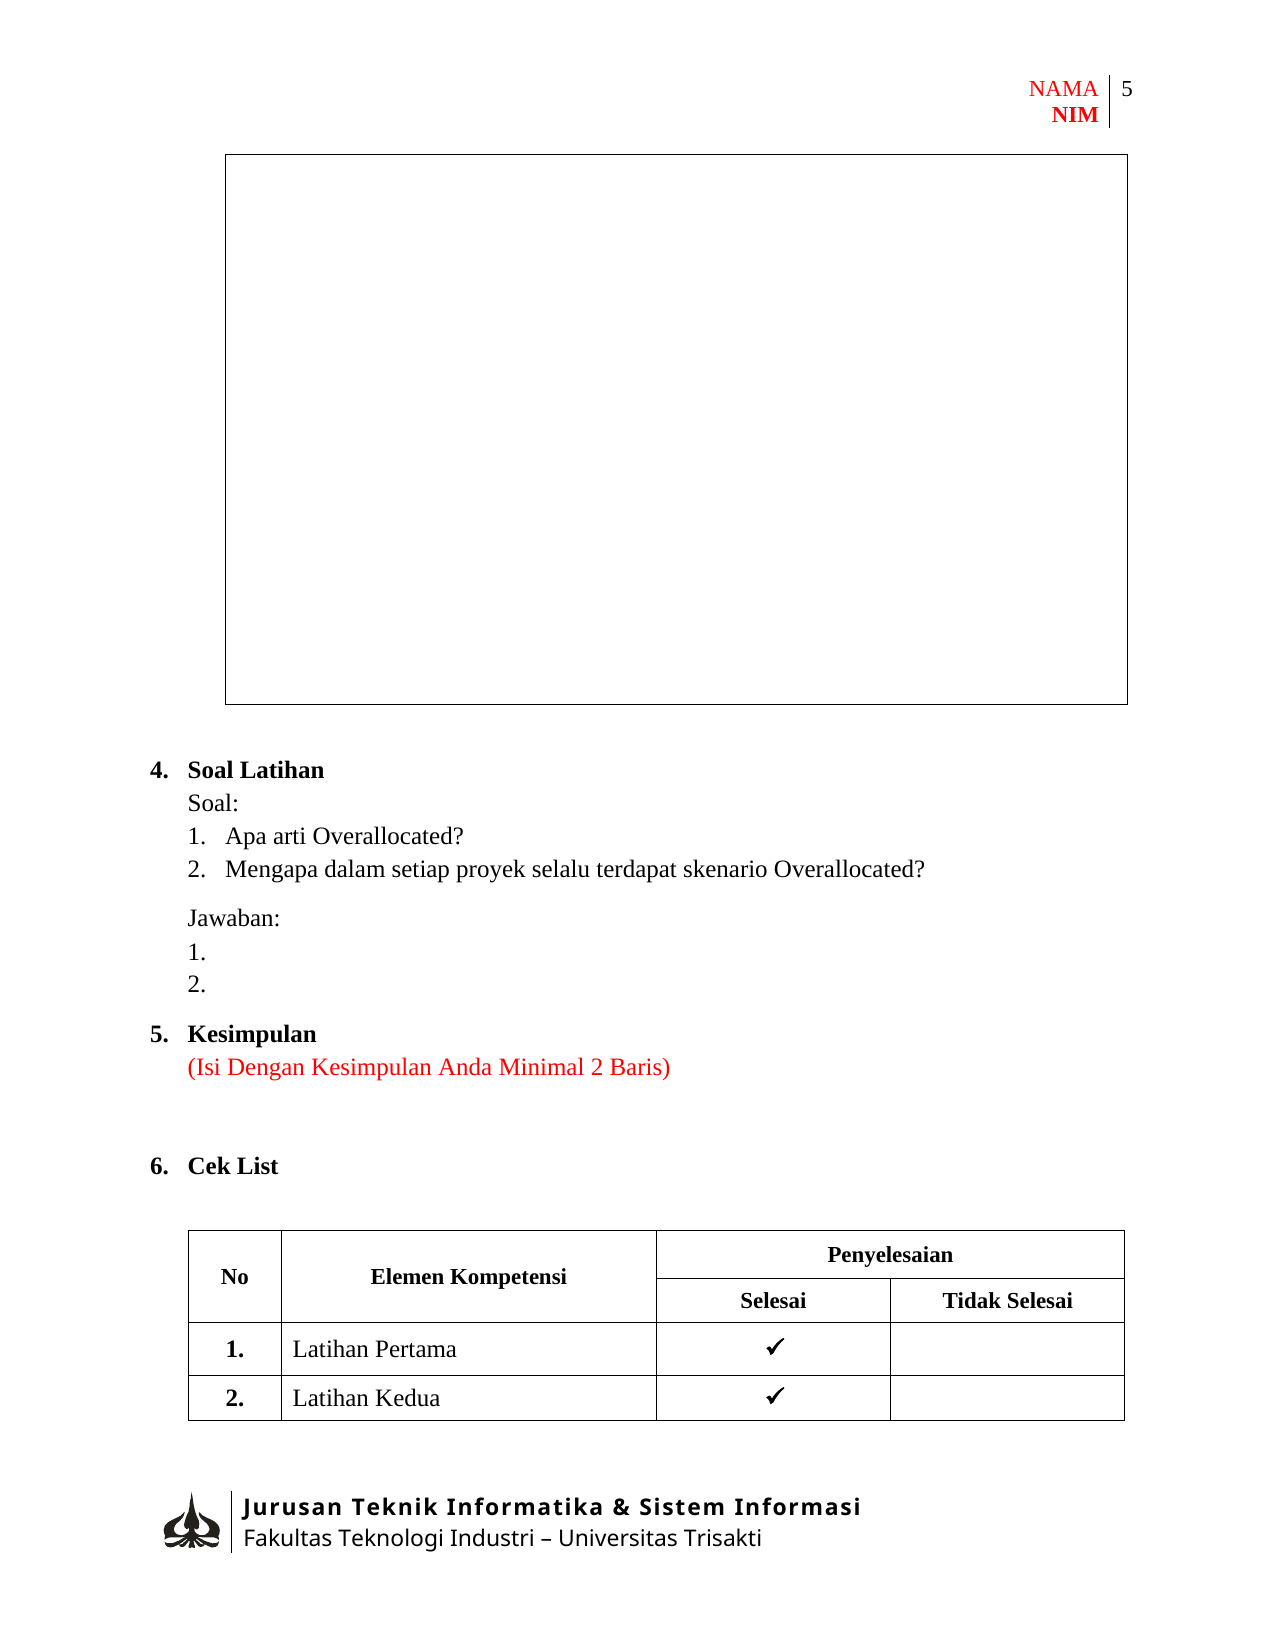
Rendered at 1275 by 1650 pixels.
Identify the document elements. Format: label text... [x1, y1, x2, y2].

table_cell [657, 1323, 890, 1374]
table_cell [657, 1376, 890, 1420]
table_cell [891, 1323, 1124, 1374]
table_cell 2. [189, 1376, 281, 1420]
list Apa arti Overallocated? [187, 821, 1125, 849]
table_cell Tidak Selesai [891, 1279, 1124, 1322]
table_header Elemen Kompetensi [282, 1231, 656, 1322]
table_header Penyelesaian [657, 1231, 1124, 1278]
list Mengapa dalam setiap proyek selalu terdapat skenario Overallocated? [187, 854, 1125, 883]
list Cek List [150, 1151, 1125, 1180]
list (Isi Dengan Kesimpulan Anda Minimal 2 Baris) [187, 1052, 1125, 1081]
list Kesimpulan [150, 1019, 1125, 1048]
table_cell Selesai [657, 1279, 890, 1322]
table_cell Latihan Pertama [282, 1323, 656, 1374]
table_cell [891, 1376, 1124, 1420]
table_header No [189, 1231, 281, 1322]
text Jawaban: 1. 2. [187, 903, 1125, 998]
table_cell Latihan Kedua [282, 1376, 656, 1420]
list Soal: [187, 788, 1125, 817]
table_header [226, 155, 1127, 704]
list Soal Latihan [150, 755, 1125, 783]
table_cell 1. [189, 1323, 281, 1374]
